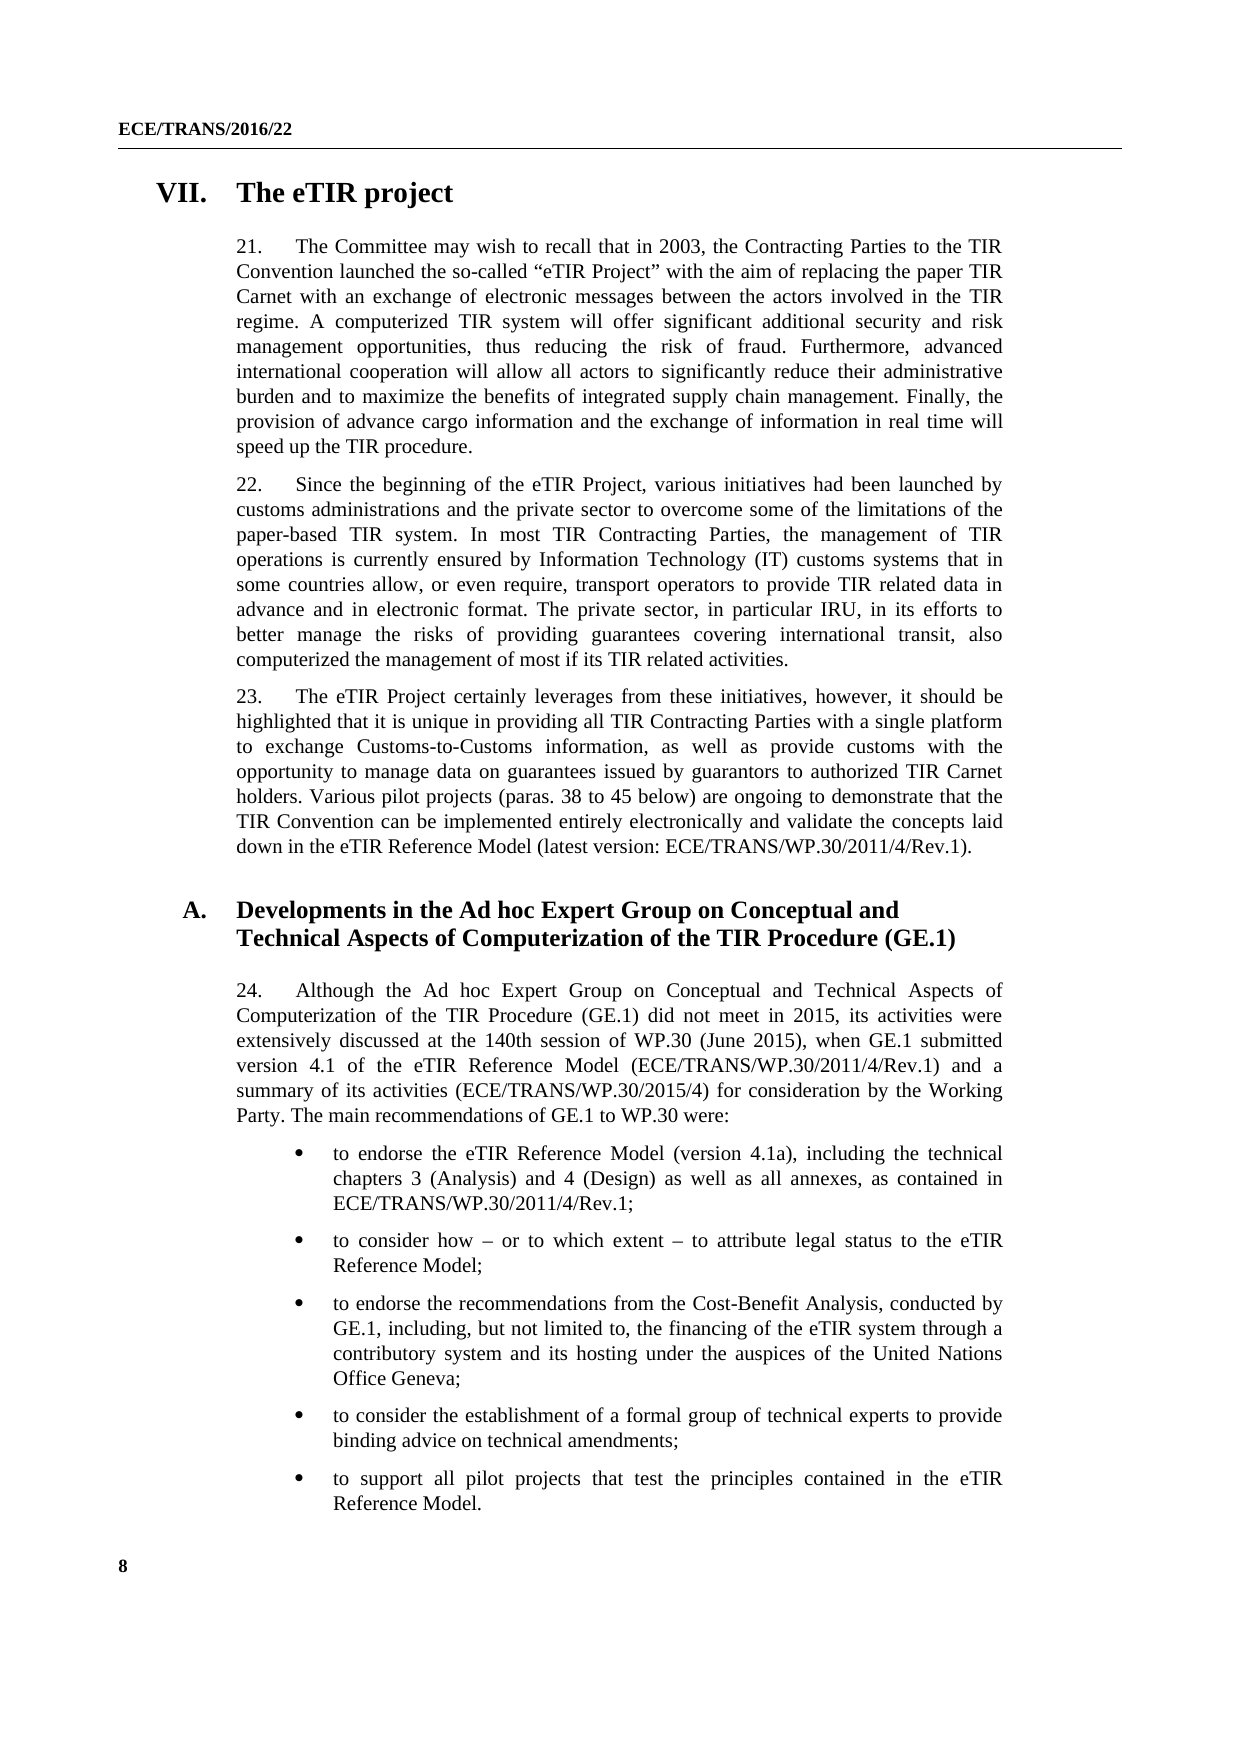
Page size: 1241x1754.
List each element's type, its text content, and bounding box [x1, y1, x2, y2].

text 21. The Committee may wish to recall that in 2003, the Contracting Parties to the TIR Convention launched the so-called “eTIR Project” with the aim of replacing the paper TIR Carnet with an exchange of electronic messages between the actors involved in the TIR regime. A computerized TIR system will offer significant additional security and risk management opportunities, thus reducing the risk of fraud. Furthermore, advanced international cooperation will allow all actors to significantly reduce their administrative burden and to maximize the benefits of integrated supply chain management. Finally, the provision of advance cargo information and the exchange of information in real time will speed up the TIR procedure. [236, 233, 1004, 458]
text 24. Although the Ad hoc Expert Group on Conceptual and Technical Aspects of Computerization of the TIR Procedure (GE.1) did not meet in 2015, its activities were extensively discussed at the 140th session of WP.30 (June 2015), when GE.1 submitted version 4.1 of the eTIR Reference Model (ECE/TRANS/WP.30/2011/4/Rev.1) and a summary of its activities (ECE/TRANS/WP.30/2015/4) for consideration by the Working Party. The main recommendations of GE.1 to WP.30 were: [236, 977, 1004, 1127]
text 23. The eTIR Project certainly leverages from these initiatives, however, it should be highlighted that it is unique in providing all TIR Contracting Parties with a single platform to exchange Customs-to-Customs information, as well as provide customs with the opportunity to manage data on guarantees issued by guarantors to authorized TIR Carnet holders. Various pilot projects (paras. 38 to 45 below) are ongoing to demonstrate that the TIR Convention can be implemented entirely electronically and validate the concepts laid down in the eTIR Reference Model (latest version: ECE/TRANS/WP.30/2011/4/Rev.1). [236, 683, 1004, 858]
list to consider how – or to which extent – to attribute legal status to the eTIR Reference Model; [295, 1227, 1004, 1277]
list to endorse the eTIR Reference Model (version 4.1a), including the technical chapters 3 (Analysis) and 4 (Design) as well as all annexes, as contained in ECE/TRANS/WP.30/2011/4/Rev.1; [295, 1140, 1004, 1215]
text VII. The eTIR project [118, 177, 1004, 208]
text 22. Since the beginning of the eTIR Project, various initiatives had been launched by customs administrations and the private sector to overcome some of the limitations of the paper-based TIR system. In most TIR Contracting Parties, the management of TIR operations is currently ensured by Information Technology (IT) customs systems that in some countries allow, or even require, transport operators to provide TIR related data in advance and in electronic format. The private sector, in particular IRU, in its efforts to better manage the risks of providing guarantees covering international transit, also computerized the management of most if its TIR related activities. [236, 471, 1004, 671]
list to endorse the recommendations from the Cost-Benefit Analysis, conducted by GE.1, including, but not limited to, the financing of the eTIR system through a contributory system and its hosting under the auspices of the United Nations Office Geneva; [295, 1290, 1004, 1390]
list to support all pilot projects that test the principles contained in the eTIR Reference Model. [295, 1465, 1004, 1515]
text A. Developments in the Ad hoc Expert Group on Conceptual and Technical Aspects of Computerization of the TIR Procedure (GE.1) [118, 896, 1004, 952]
list to consider the establishment of a formal group of technical experts to provide binding advice on technical amendments; [295, 1402, 1004, 1452]
